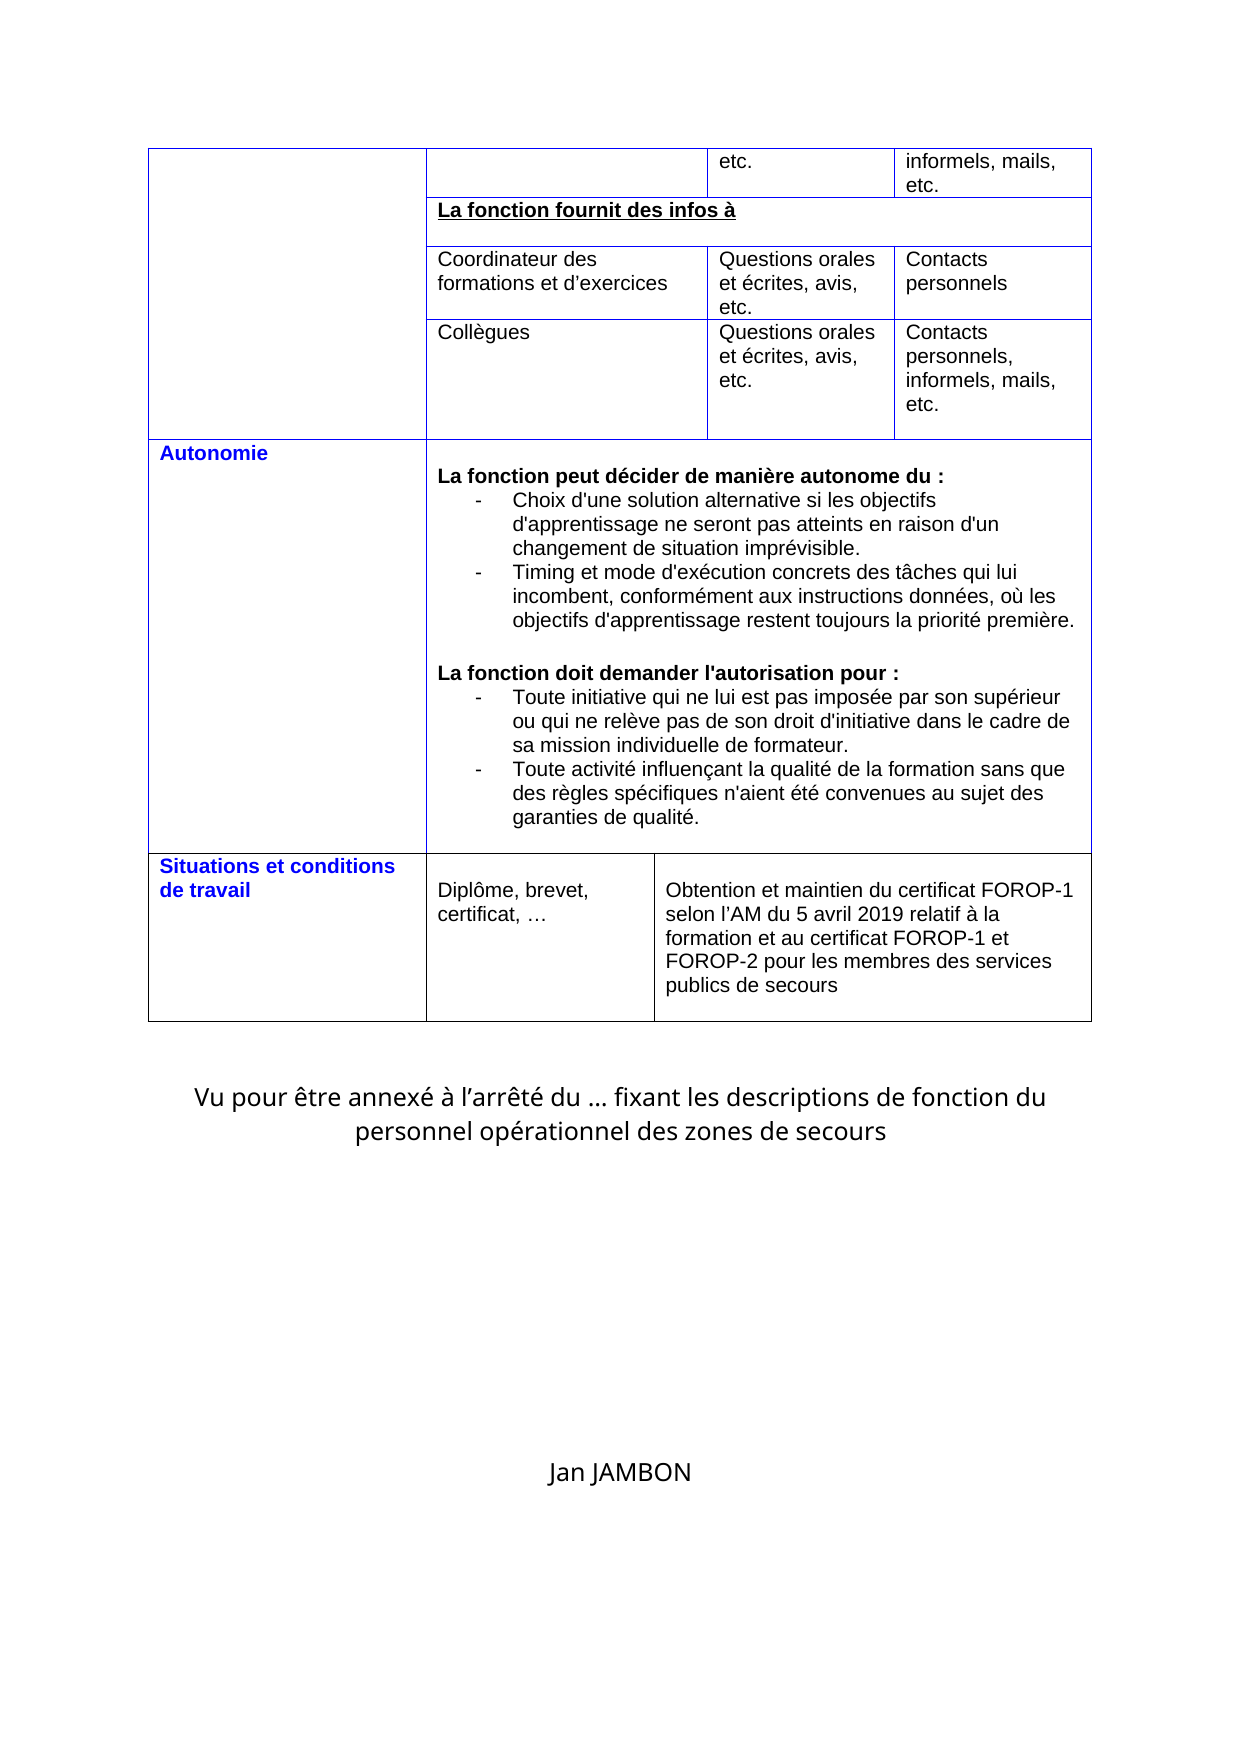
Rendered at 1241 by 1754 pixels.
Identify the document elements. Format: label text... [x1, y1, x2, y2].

table_cell Obtention et maintien du certificat FOROP-1 selon l’AM du 5 avril 2019 relatif à la formation et au certificat FOROP-1 et FOROP-2 pour les membres des services publics de secours [655, 854, 1091, 1021]
table_cell Coordinateur des formations et d’exercices [427, 247, 707, 318]
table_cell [427, 149, 707, 197]
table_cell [708, 149, 894, 197]
text Vu pour être annexé à l’arrêté du … fixant les descriptions de fonction du personnel opérationnel des zones de secours [148, 1080, 1093, 1148]
table_cell Contacts personnels [895, 247, 1091, 318]
table_cell Diplôme, brevet, certificat, … [427, 854, 654, 1021]
table_cell Questions orales et écrites, avis, etc. [708, 247, 894, 318]
table_cell Collègues [427, 320, 707, 439]
table_cell Questions orales et écrites, avis, etc. [708, 320, 894, 439]
table_cell Contacts personnels, informels, mails, etc. [895, 320, 1091, 439]
table_cell Situations et conditions de travail [149, 854, 426, 1021]
table_cell La fonction peut décider de manière autonome du : Choix d'une solution alternative si les objectifs d'apprentissage ne seront pas atteints en raison d'un changement de situation imprévisible. Timing et mode d'exécution concrets des tâches qui lui incombent, conformément aux instructions données, où les objectifs d'apprentissage restent toujours la priorité première. La fonction doit demander l'autorisation pour : Toute initiative qui ne lui est pas imposée par son supérieur ou qui ne relève pas de son droit d'initiative dans le cadre de sa mission individuelle de formateur. Toute activité influençant la qualité de la formation sans que des règles spécifiques n'aient été convenues au sujet des garanties de qualité. [427, 440, 1091, 852]
text Jan JAMBON [148, 1454, 1093, 1488]
table_cell Autonomie [149, 440, 426, 852]
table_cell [895, 149, 1091, 197]
table_cell La fonction fournit des infos à [427, 198, 1091, 246]
